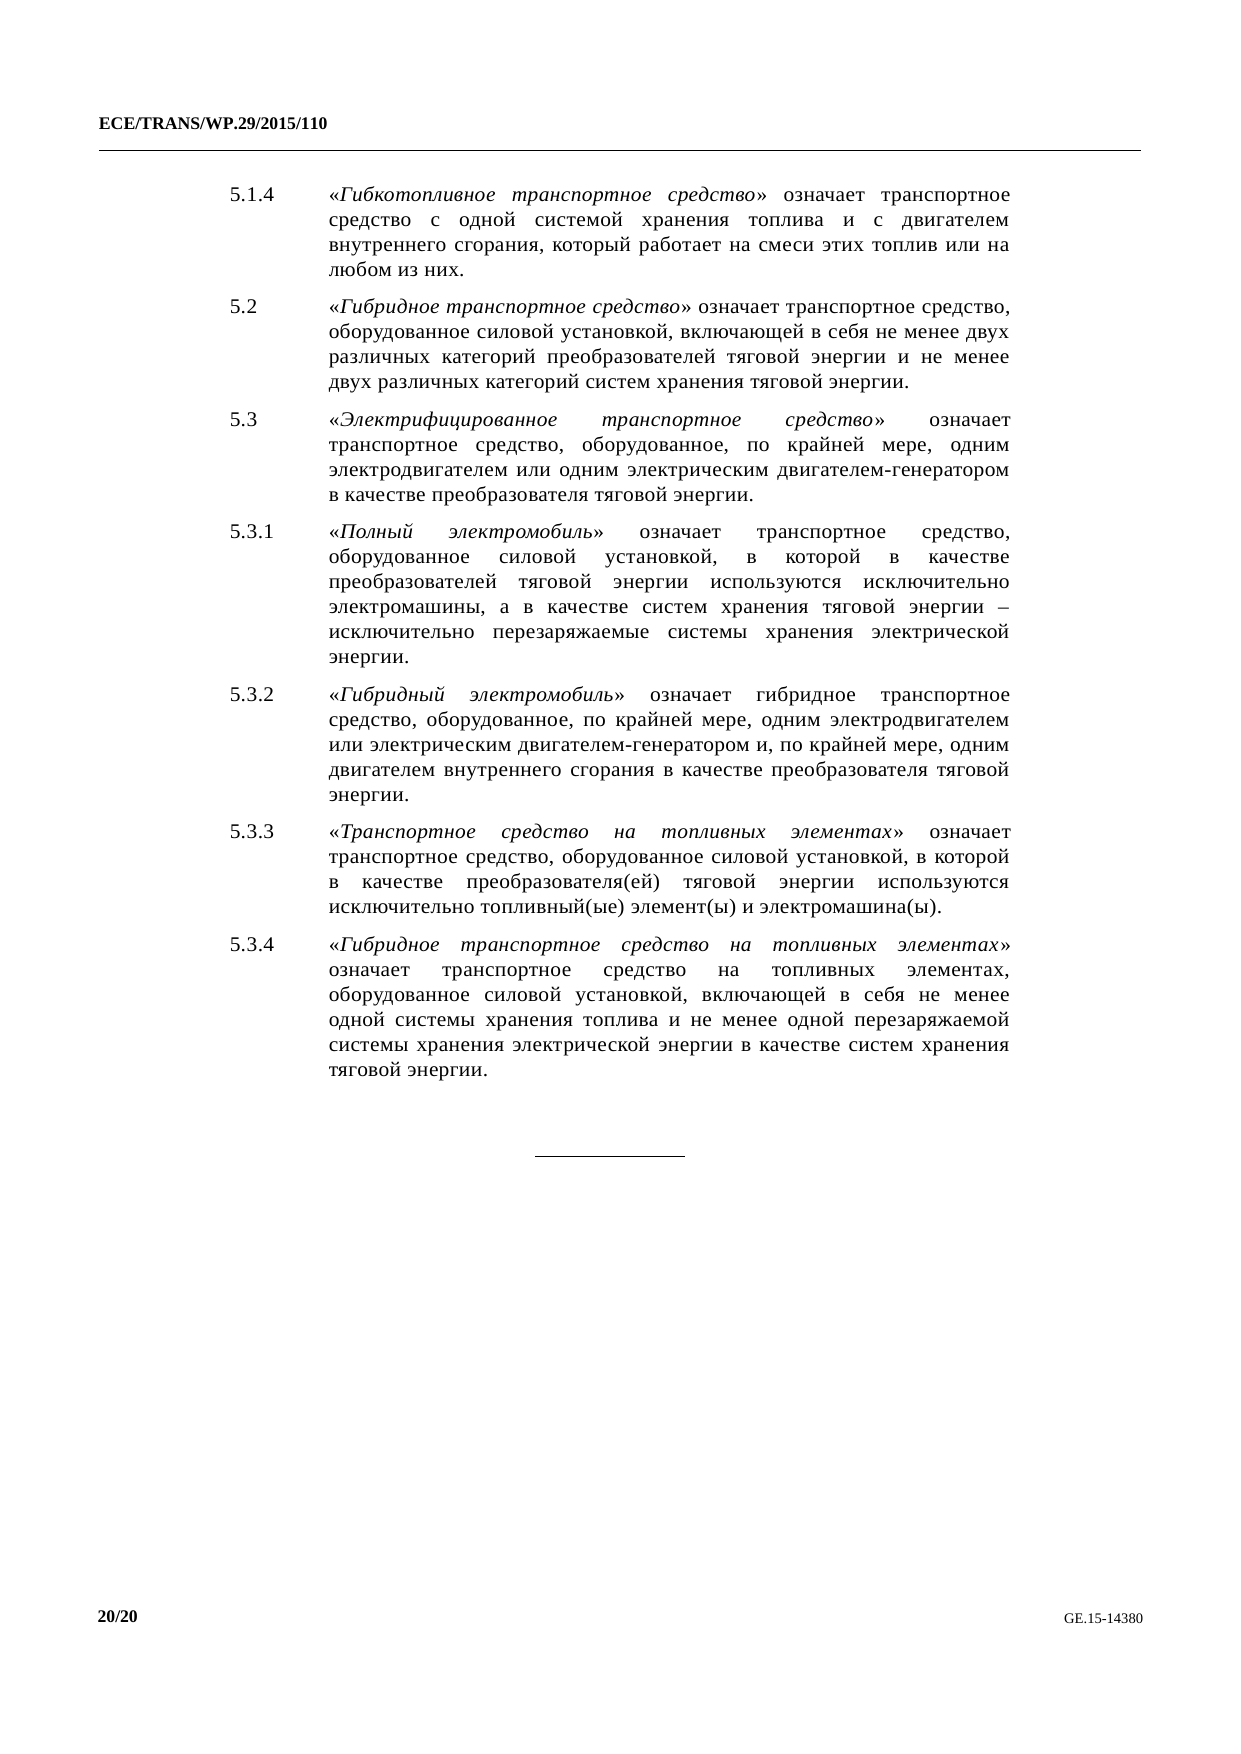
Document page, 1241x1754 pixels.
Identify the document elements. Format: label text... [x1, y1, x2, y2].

text 5.3.4 «Гибридное транспортное средство на топливных элементах» означает транспортное средство на топливных элементах, оборудованное силовой установкой, включающей в себя не менее одной системы хранения топлива и не менее одной перезаряжаемой системы хранения электрической энергии в качестве систем хранения тяговой энергии. [229, 931, 1011, 1081]
text 5.3.2 «Гибридный электромобиль» означает гибридное транспортное средство, оборудованное, по крайней мере, одним электродвигателем или электрическим двигателем-генератором и, по крайней мере, одним двигателем внутреннего сгорания в качестве преобразователя тяговой энергии. [229, 681, 1011, 806]
text 5.2 «Гибридное транспортное средство» означает транспортное средство, оборудованное силовой установкой, включающей в себя не менее двух различных категорий преобразователей тяговой энергии и не менее двух различных категорий систем хранения тяговой энергии. [229, 294, 1011, 394]
text 5.3.1 «Полный электромобиль» означает транспортное средство, оборудованное силовой установкой, в которой в качестве преобразователей тяговой энергии используются исключительно электромашины, а в качестве систем хранения тяговой энергии – исключительно перезаряжаемые системы хранения электрической энергии. [229, 519, 1011, 669]
text 5.1.4 «Гибкотопливное транспортное средство» означает транспортное средство с одной системой хранения топлива и с двигателем внутреннего сгорания, который работает на смеси этих топлив или на любом из них. [229, 181, 1011, 281]
text 5.3.3 «Транспортное средство на топливных элементах» означает транспортное средство, оборудованное силовой установкой, в которой в качестве преобразователя(ей) тяговой энергии используются исключительно топливный(ые) элемент(ы) и электромашина(ы). [229, 819, 1011, 919]
text 5.3 «Электрифицированное транспортное средство» означает транспортное средство, оборудованное, по крайней мере, одним электродвигателем или одним электрическим двигателем-генератором в качестве преобразователя тяговой энергии. [229, 406, 1011, 506]
